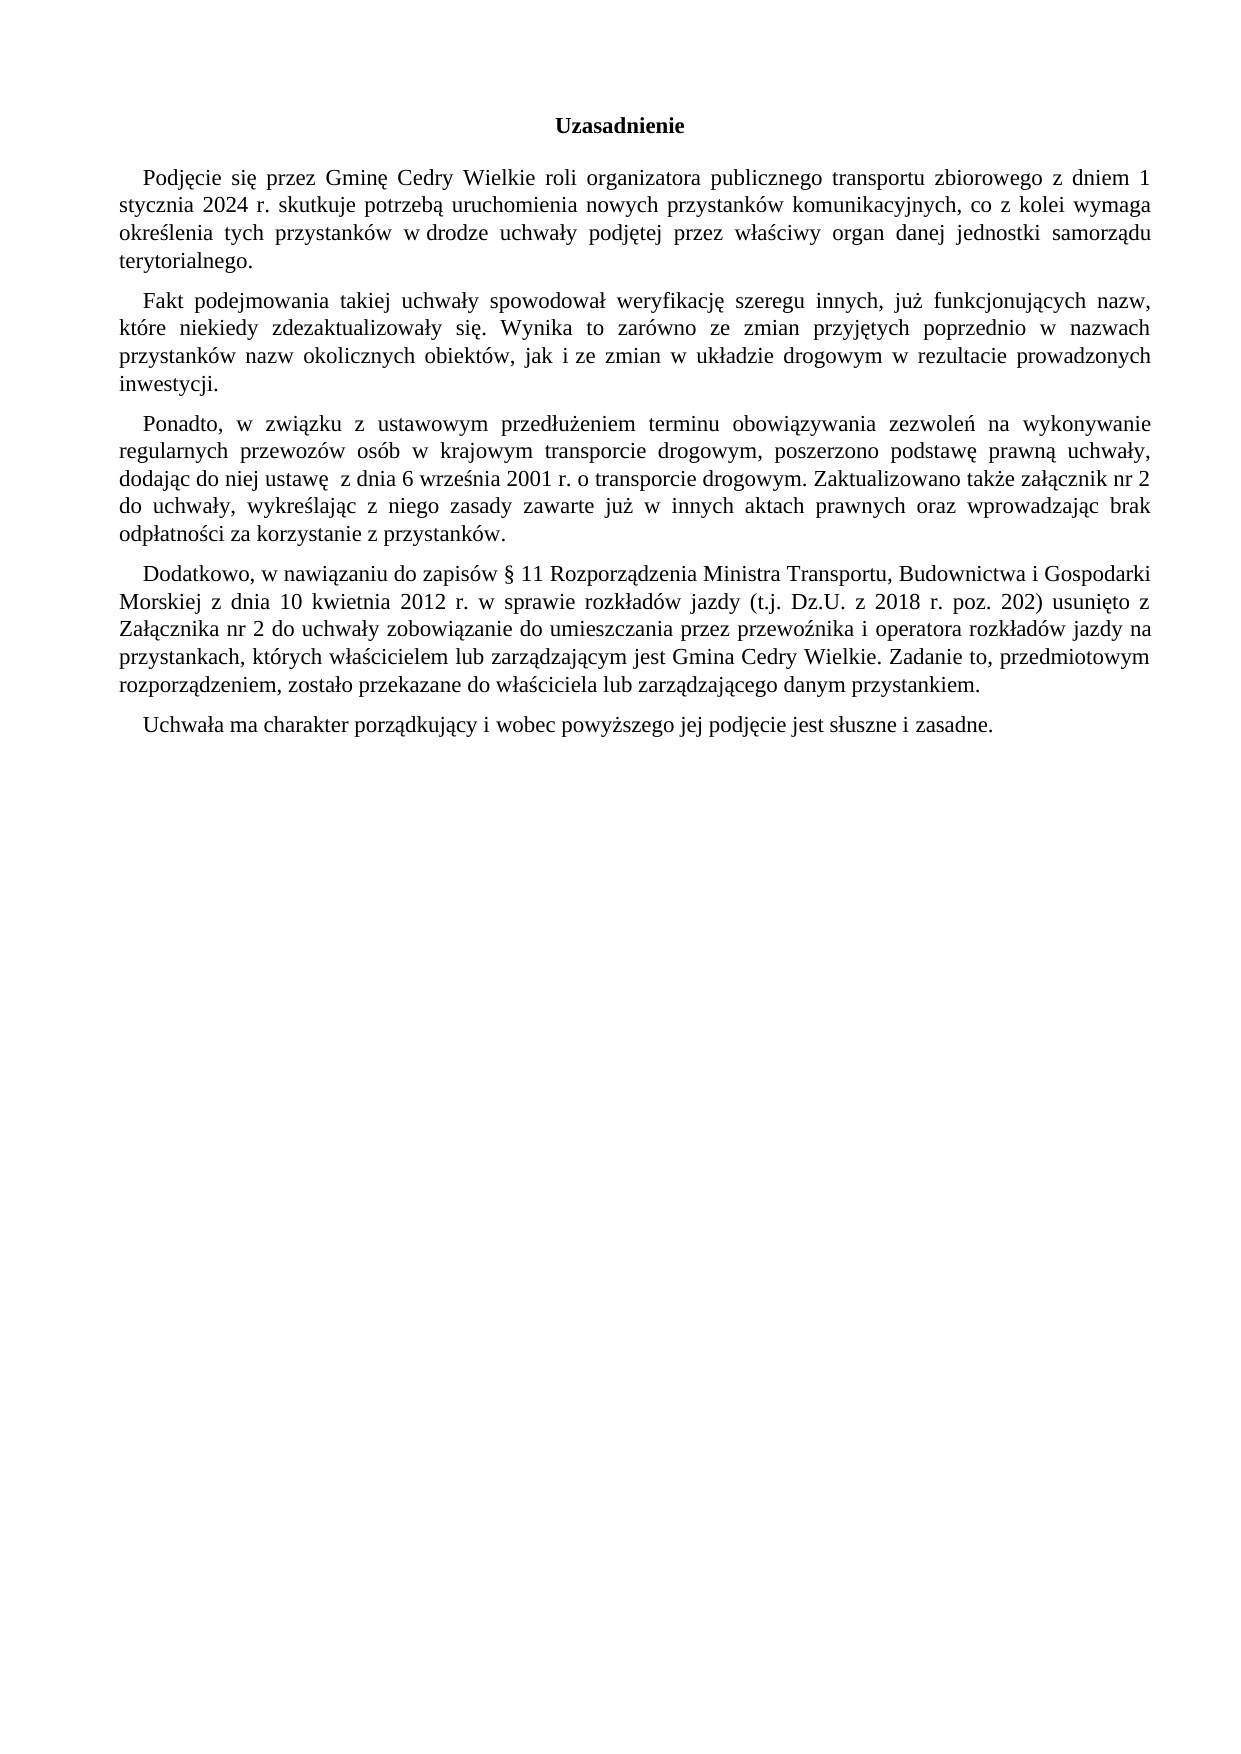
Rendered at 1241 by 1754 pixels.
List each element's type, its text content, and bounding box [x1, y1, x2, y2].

text Ponadto, w związku z ustawowym przedłużeniem terminu obowiązywania zezwoleń na wykonywanie regularnych przewozów osób w krajowym transporcie drogowym, poszerzono podstawę prawną uchwały, dodając do niej ustawę z dnia 6 września 2001 r. o transporcie drogowym. Zaktualizowano także załącznik nr 2 do uchwały, wykreślając z niego zasady zawarte już w innych aktach prawnych oraz wprowadzając brak odpłatności za korzystanie z przystanków. [119, 410, 1152, 546]
text Dodatkowo, w nawiązaniu do zapisów § 11 Rozporządzenia Ministra Transportu, Budownictwa i Gospodarki Morskiej z dnia 10 kwietnia 2012 r. w sprawie rozkładów jazdy (t.j. Dz.U. z 2018 r. poz. 202) usunięto z Załącznika nr 2 do uchwały zobowiązanie do umieszczania przez przewoźnika i operatora rozkładów jazdy na przystankach, których właścicielem lub zarządzającym jest Gmina Cedry Wielkie. Zadanie to, przedmiotowym rozporządzeniem, zostało przekazane do właściciela lub zarządzającego danym przystankiem. [119, 560, 1152, 697]
text Uzasadnienie [104, 112, 1135, 138]
text Uchwała ma charakter porządkujący i wobec powyższego jej podjęcie jest słuszne i zasadne. [119, 711, 1152, 737]
text Fakt podejmowania takiej uchwały spowodował weryfikację szeregu innych, już funkcjonujących nazw, które niekiedy zdezaktualizowały się. Wynika to zarówno ze zmian przyjętych poprzednio w nazwach przystanków nazw okolicznych obiektów, jak i ze zmian w układzie drogowym w rezultacie prowadzonych inwestycji. [119, 287, 1152, 396]
text Podjęcie się przez Gminę Cedry Wielkie roli organizatora publicznego transportu zbiorowego z dniem 1 stycznia 2024 r. skutkuje potrzebą uruchomienia nowych przystanków komunikacyjnych, co z kolei wymaga określenia tych przystanków w drodze uchwały podjętej przez właściwy organ danej jednostki samorządu terytorialnego. [119, 164, 1152, 273]
